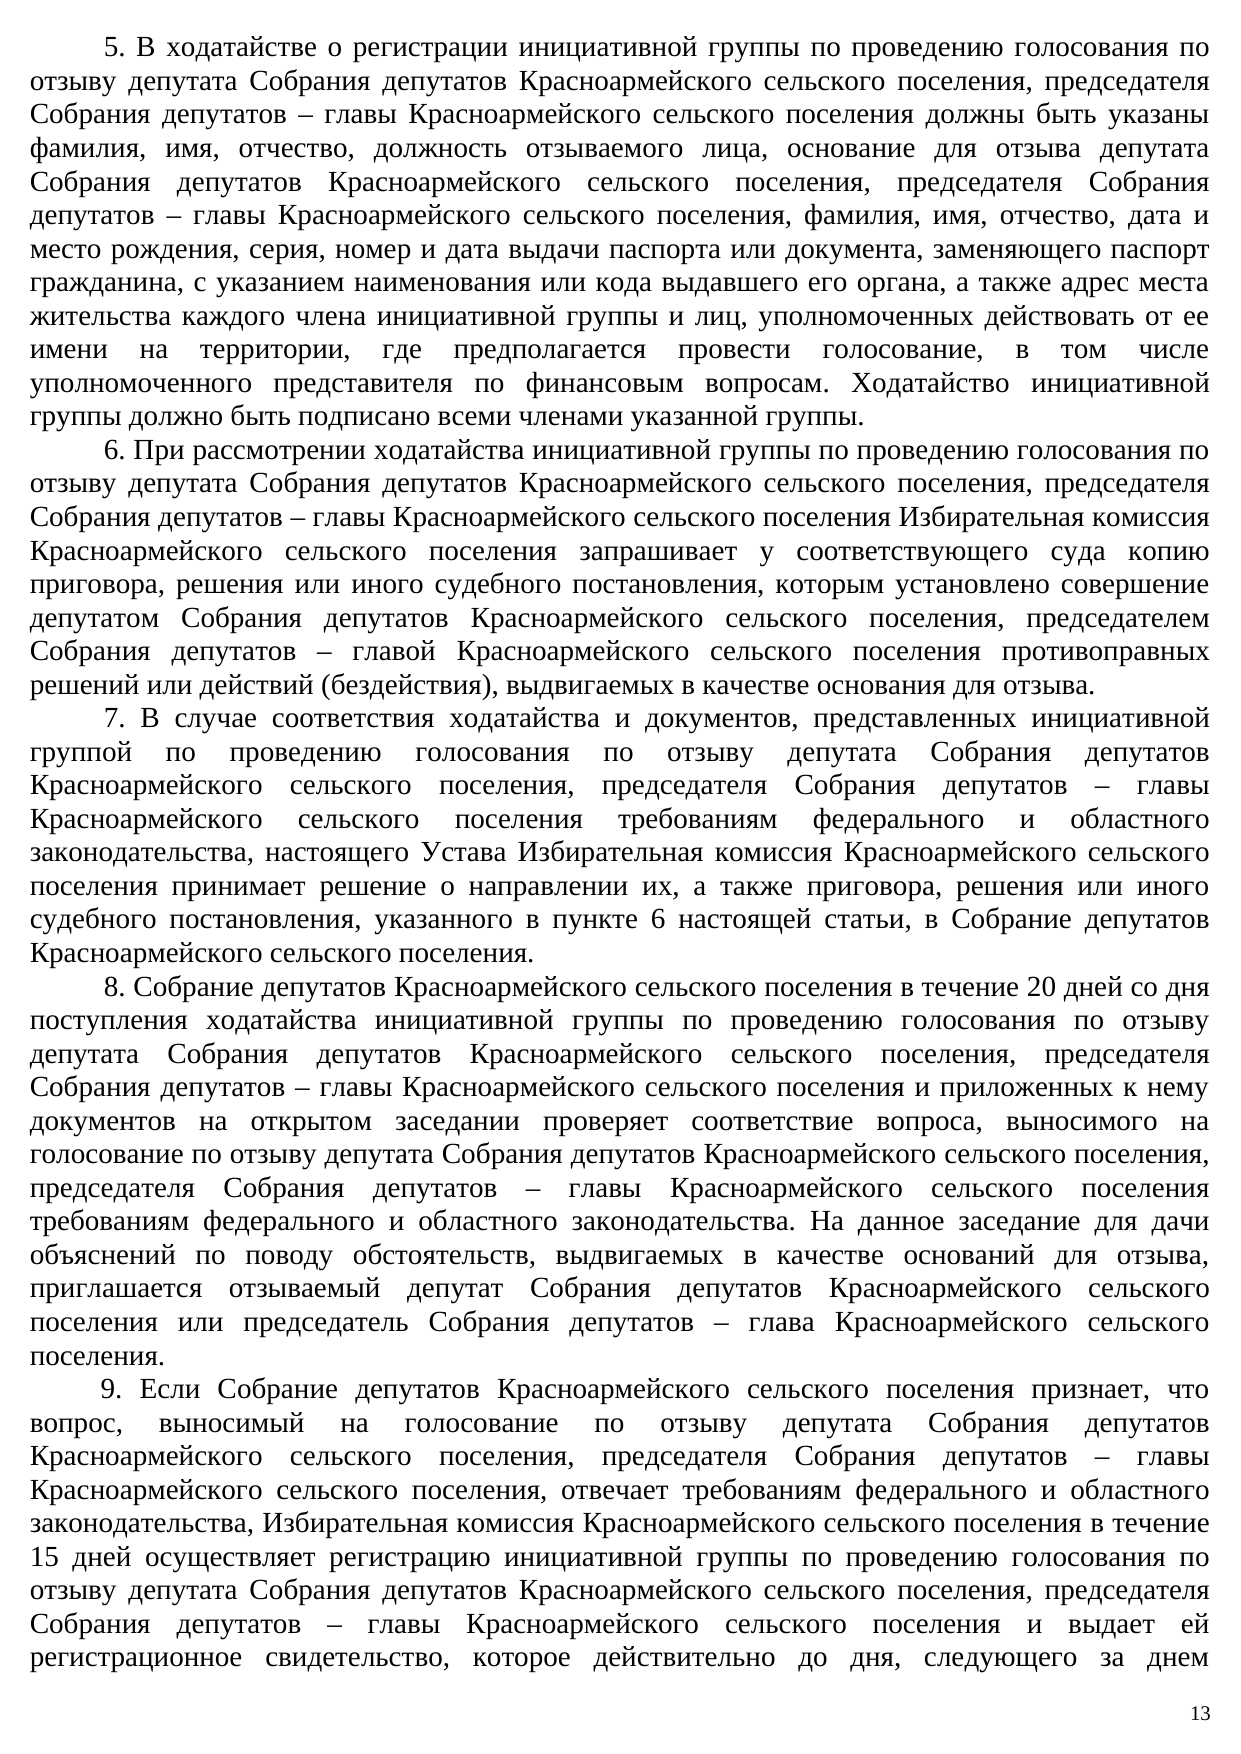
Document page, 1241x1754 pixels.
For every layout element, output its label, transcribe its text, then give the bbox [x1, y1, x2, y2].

text 8. Собрание депутатов Красноармейского сельского поселения в течение 20 дней со дня поступления ходатайства инициативной группы по проведению голосования по отзыву депутата Собрания депутатов Красноармейского сельского поселения, председателя Собрания депутатов – главы Красноармейского сельского поселения и приложенных к нему документов на открытом заседании проверяет соответствие вопроса, выносимого на голосование по отзыву депутата Собрания депутатов Красноармейского сельского поселения, председателя Собрания депутатов – главы Красноармейского сельского поселения требованиям федерального и областного законодательства. На данное заседание для дачи объяснений по поводу обстоятельств, выдвигаемых в качестве оснований для отзыва, приглашается отзываемый депутат Собрания депутатов Красноармейского сельского поселения или председатель Собрания депутатов – глава Красноармейского сельского поселения. [29, 969, 1211, 1371]
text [29, 1371, 1211, 1673]
text 7. В случае соответствия ходатайства и документов, представленных инициативной группой по проведению голосования по отзыву депутата Собрания депутатов Красноармейского сельского поселения, председателя Собрания депутатов – главы Красноармейского сельского поселения требованиям федерального и областного законодательства, настоящего Устава Избирательная комиссия Красноармейского сельского поселения принимает решение о направлении их, а также приговора, решения или иного судебного постановления, указанного в пункте 6 настоящей статьи, в Собрание депутатов Красноармейского сельского поселения. [29, 700, 1211, 969]
text 6. При рассмотрении ходатайства инициативной группы по проведению голосования по отзыву депутата Собрания депутатов Красноармейского сельского поселения, председателя Собрания депутатов – главы Красноармейского сельского поселения Избирательная комиссия Красноармейского сельского поселения запрашивает у соответствующего суда копию приговора, решения или иного судебного постановления, которым установлено совершение депутатом Собрания депутатов Красноармейского сельского поселения, председателем Собрания депутатов – главой Красноармейского сельского поселения противоправных решений или действий (бездействия), выдвигаемых в качестве основания для отзыва. [29, 432, 1211, 700]
text 5. В ходатайстве о регистрации инициативной группы по проведению голосования по отзыву депутата Собрания депутатов Красноармейского сельского поселения, председателя Собрания депутатов – главы Красноармейского сельского поселения должны быть указаны фамилия, имя, отчество, должность отзываемого лица, основание для отзыва депутата Собрания депутатов Красноармейского сельского поселения, председателя Собрания депутатов – главы Красноармейского сельского поселения, фамилия, имя, отчество, дата и место рождения, серия, номер и дата выдачи паспорта или документа, заменяющего паспорт гражданина, с указанием наименования или кода выдавшего его органа, а также адрес места жительства каждого члена инициативной группы и лиц, уполномоченных действовать от ее имени на территории, где предполагается провести голосование, в том числе уполномоченного представителя по финансовым вопросам. Ходатайство инициативной группы должно быть подписано всеми членами указанной группы. [29, 29, 1211, 432]
